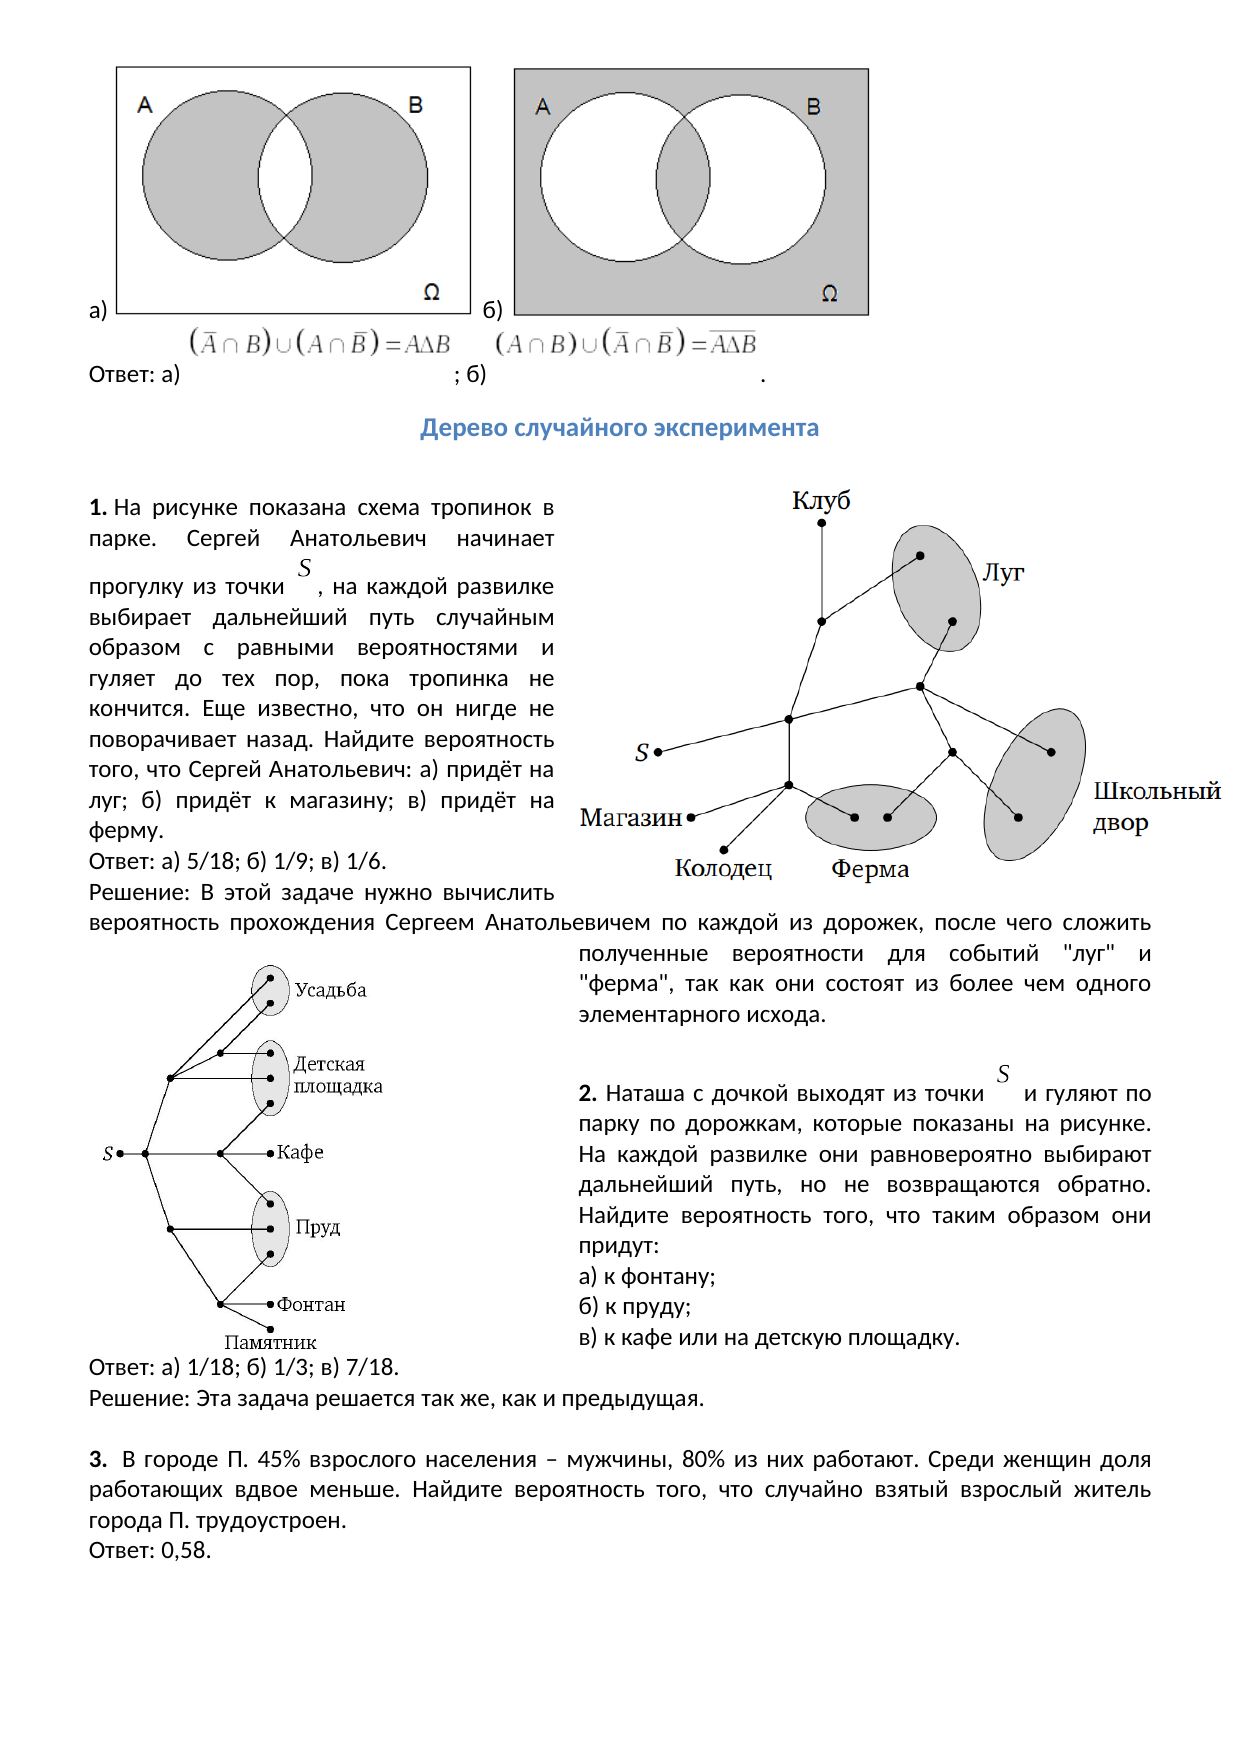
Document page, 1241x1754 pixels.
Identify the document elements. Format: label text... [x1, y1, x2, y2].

list 1. На рисунке показана схема тропинок в парке. Сергей Анатольевич начинает прогулку из точки , на каждой развилке выбирает дальнейший путь случайным образом с равными вероятностями и гуляет до тех пор, пока тропинка не кончится. Еще известно, что он нигде не поворачивает назад. Найдите вероятность того, что Сергей Анатольевич: а) придёт на луг; б) придёт к магазину; в) придёт на ферму. [88, 492, 573, 845]
subtitle Дерево случайного эксперимента [88, 410, 1152, 443]
list б) к пруду; [88, 1290, 1152, 1321]
list а) к фонтану; [88, 1260, 1152, 1290]
list Ответ: 0,58. [88, 1534, 1152, 1565]
list в) к кафе или на детскую площадку. [88, 1321, 1152, 1351]
picture [573, 487, 1229, 891]
list Ответ: а) 5/18; б) 1/9; в) 1/6. [88, 845, 573, 876]
list Решение: Эта задача решается так же, как и предыдущая. [88, 1382, 1152, 1412]
list Ответ: а) 1/18; б) 1/3; в) 7/18. [88, 1351, 1152, 1382]
picture [509, 62, 878, 319]
list Решение: В этой задаче нужно вычислить вероятность прохождения Сергеем Анатольевичем по каждой из дорожек, после чего сложить полученные вероятности для событий "луг" и "ферма", так как они состоят из более чем одного элементарного исхода. [88, 876, 1152, 1028]
list 2. Наташа с дочкой выходят из точки и гуляют по парку по дорожкам, которые показаны на рисунке. На каждой развилке они равновероятно выбирают дальнейший путь, но не возвращаются обратно. Найдите вероятность того, что таким образом они придут: [88, 1059, 1152, 1260]
list 3. В городе П. 45% взрослого населения – мужчины, 80% из них работают. Среди женщин доля работающих вдвое меньше. Найдите вероятность того, что случайно взятый взрослый житель города П. трудоустроен. [88, 1443, 1152, 1534]
picture [108, 59, 477, 319]
list Ответ: а) ; б) . [88, 325, 1152, 389]
picture [103, 1028, 383, 1059]
